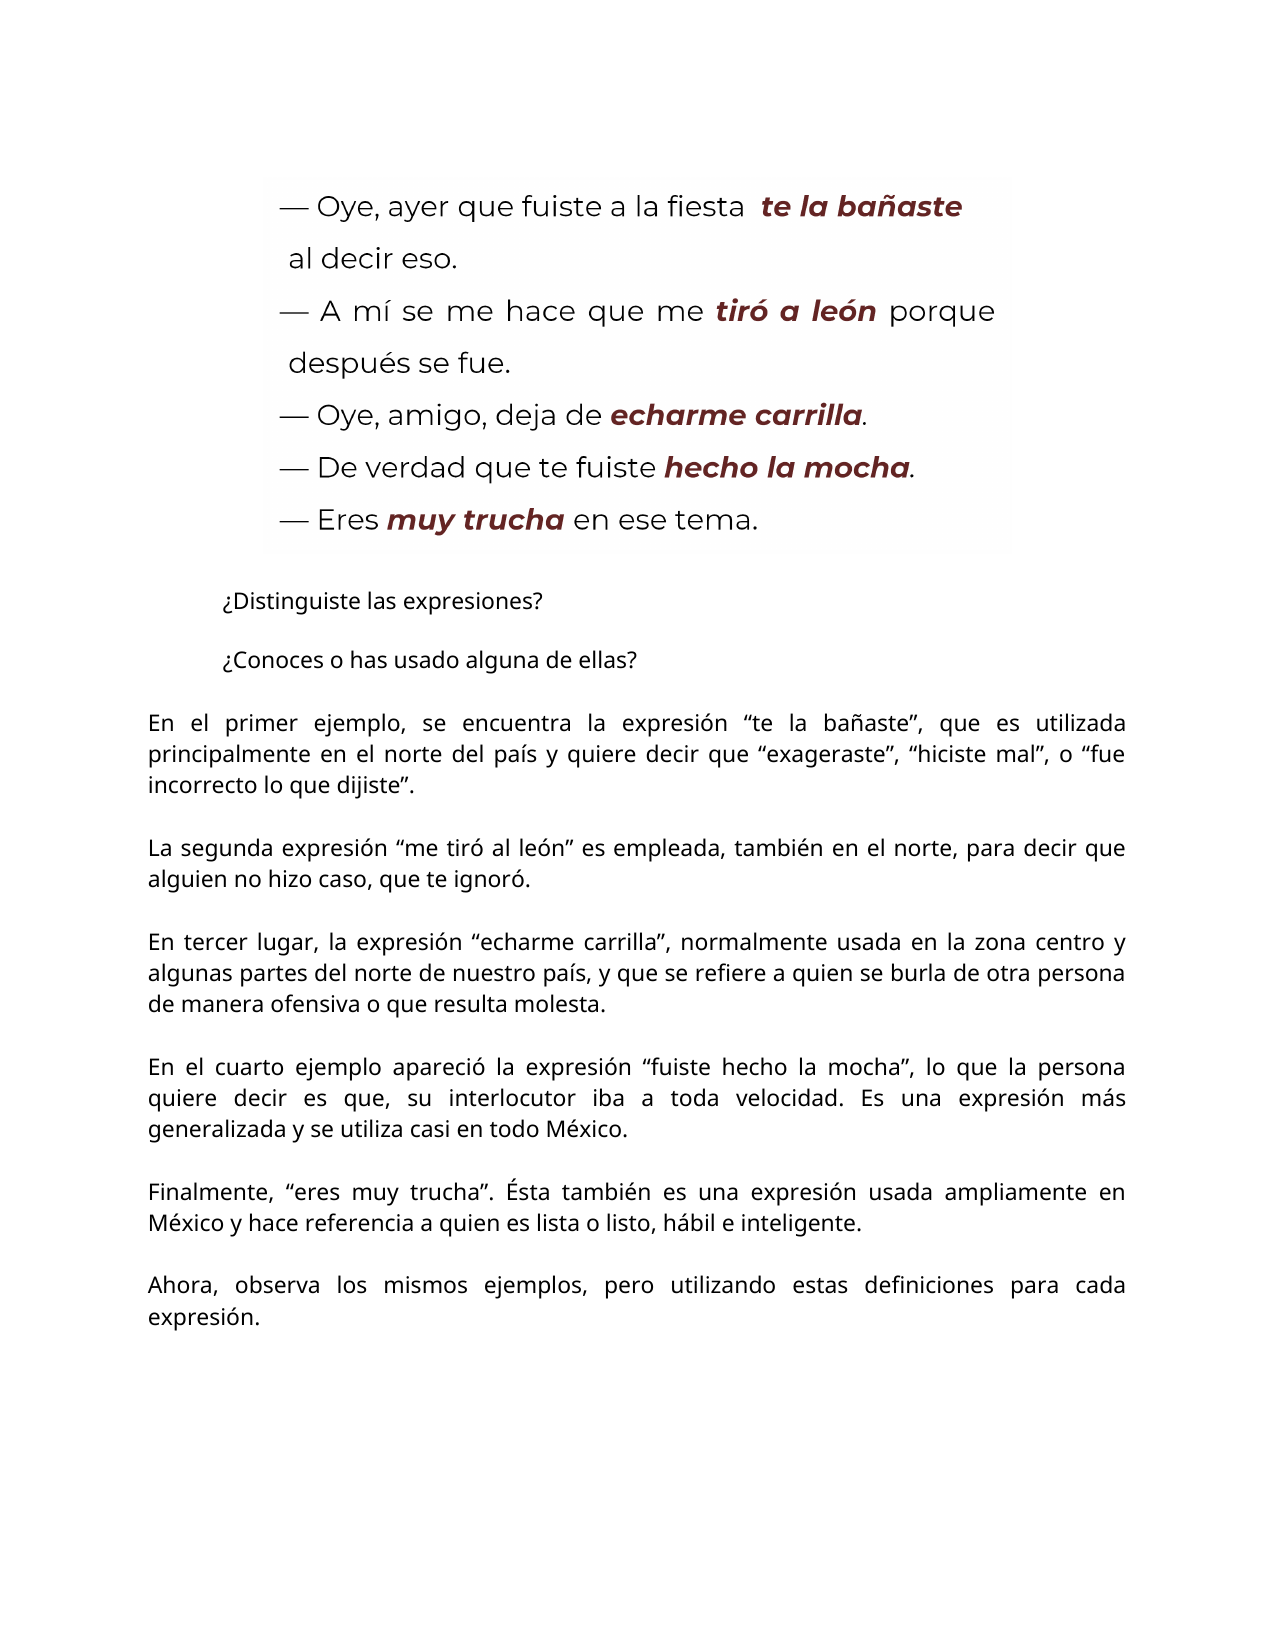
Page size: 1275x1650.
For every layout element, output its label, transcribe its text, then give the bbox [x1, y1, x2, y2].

text Finalmente, “eres muy trucha”. Ésta también es una expresión usada ampliamente en México y hace referencia a quien es lista o listo, hábil e inteligente. [148, 1176, 1127, 1238]
list ¿Distinguiste las expresiones? [223, 585, 1127, 616]
text En tercer lugar, la expresión “echarme carrilla”, normalmente usada en la zona centro y algunas partes del norte de nuestro país, y que se refiere a quien se burla de otra persona de manera ofensiva o que resulta molesta. [148, 926, 1127, 1019]
text En el cuarto ejemplo apareció la expresión “fuiste hecho la mocha”, lo que la persona quiere decir es que, su interlocutor iba a toda velocidad. Es una expresión más generalizada y se utiliza casi en todo México. [148, 1051, 1127, 1144]
text La segunda expresión “me tiró al león” es empleada, también en el norte, para decir que alguien no hizo caso, que te ignoró. [148, 832, 1127, 894]
text En el primer ejemplo, se encuentra la expresión “te la bañaste”, que es utilizada principalmente en el norte del país y quiere decir que “exageraste”, “hiciste mal”, o “fue incorrecto lo que dijiste”. [148, 707, 1127, 801]
picture [262, 177, 1013, 554]
list ¿Conoces o has usado alguna de ellas? [223, 644, 1127, 676]
text Ahora, observa los mismos ejemplos, pero utilizando estas definiciones para cada expresión. [148, 1269, 1127, 1332]
